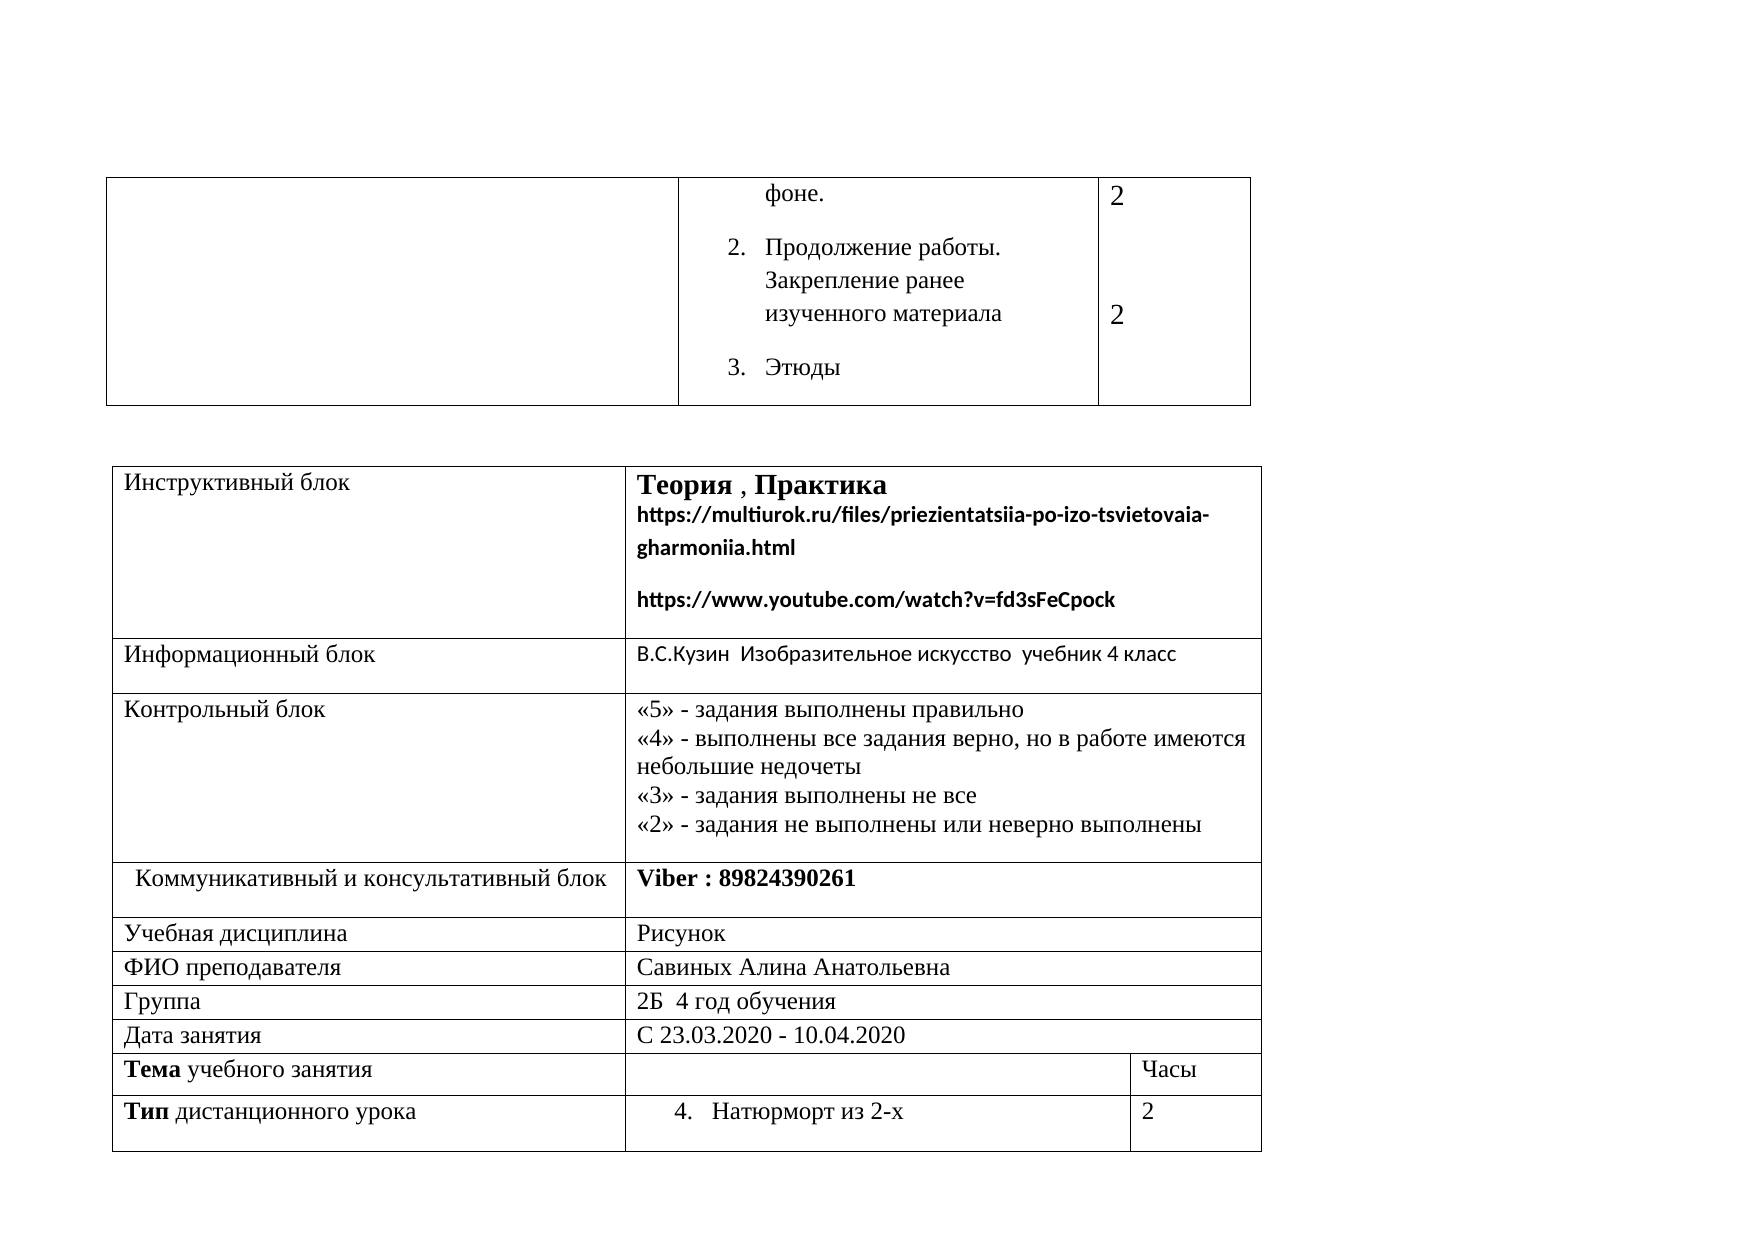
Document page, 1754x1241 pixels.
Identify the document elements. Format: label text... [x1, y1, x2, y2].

table_cell Коммуникативный и консультативный блок [113, 863, 625, 917]
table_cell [679, 178, 1098, 405]
table_cell «5» - задания выполнены правильно «4» - выполнены все задания верно, но в работе имеются небольшие недочеты «3» - задания выполнены не все «2» - задания не выполнены или неверно выполнены [626, 694, 1261, 862]
table_cell Рисунок [626, 918, 1261, 951]
table_cell Тема учебного занятия [113, 1054, 625, 1095]
table_cell С 23.03.2020 - 10.04.2020 [626, 1020, 1261, 1053]
table_cell Контрольный блок [113, 694, 625, 862]
table_cell Дата занятия [113, 1020, 625, 1053]
table_cell Viber : 89824390261 [626, 863, 1261, 917]
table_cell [113, 1096, 625, 1151]
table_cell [626, 1096, 1130, 1151]
table_cell Информационный блок [113, 639, 625, 693]
table_cell Савиных Алина Анатольевна [626, 952, 1261, 985]
table_cell [626, 1054, 1130, 1095]
table_cell ФИО преподавателя [113, 952, 625, 985]
table_cell В.С.Кузин Изобразительное искусство учебник 4 класс [626, 639, 1261, 693]
table_header Теория , Практика https://multiurok.ru/files/priezientatsiia-po-izo-tsvietovaia-gharmoniia.html https://www.youtube.com/watch?v=fd3sFeCpock [626, 467, 1261, 638]
table_cell 2 2 2 [1131, 1096, 1261, 1151]
table_cell 2 2 2 [1099, 178, 1250, 405]
table_cell 2Б 4 год обучения [626, 986, 1261, 1019]
table_cell Группа [113, 986, 625, 1019]
table_header Инструктивный блок [113, 467, 625, 638]
table_cell Часы [1131, 1054, 1261, 1095]
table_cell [107, 178, 678, 405]
table_cell Учебная дисциплина [113, 918, 625, 951]
